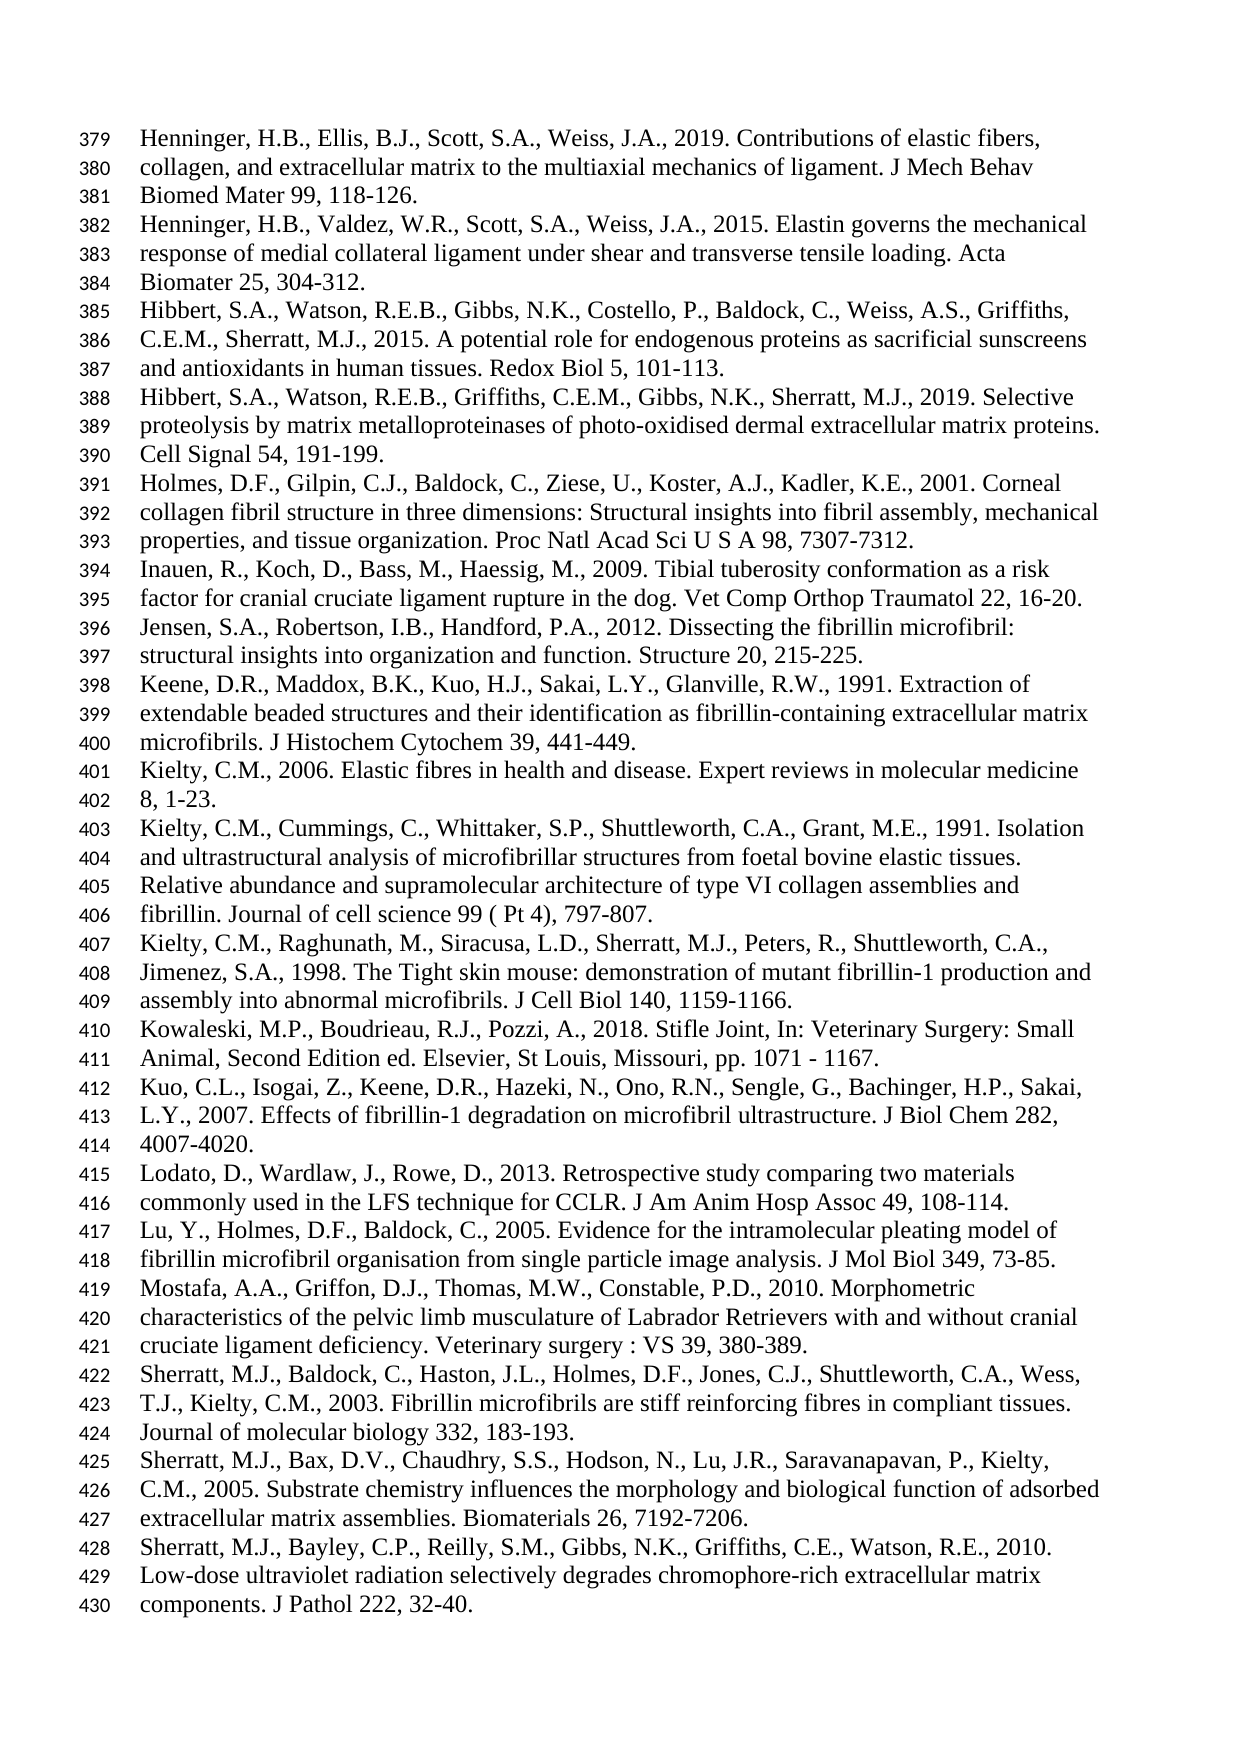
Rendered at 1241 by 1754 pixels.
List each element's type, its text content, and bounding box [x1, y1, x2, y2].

text Keene, D.R., Maddox, B.K., Kuo, H.J., Sakai, L.Y., Glanville, R.W., 1991. Extraction of extendable beaded structures and their identification as fibrillin-containing extracellular matrix microfibrils. J Histochem Cytochem 39, 441-449. [139, 669, 1103, 755]
text Hibbert, S.A., Watson, R.E.B., Gibbs, N.K., Costello, P., Baldock, C., Weiss, A.S., Griffiths, C.E.M., Sherratt, M.J., 2015. A potential role for endogenous proteins as sacrificial sunscreens and antioxidants in human tissues. Redox Biol 5, 101-113. [139, 295, 1103, 382]
text Henninger, H.B., Valdez, W.R., Scott, S.A., Weiss, J.A., 2015. Elastin governs the mechanical response of medial collateral ligament under shear and transverse tensile loading. Acta Biomater 25, 304-312. [139, 209, 1103, 295]
text Mostafa, A.A., Griffon, D.J., Thomas, M.W., Constable, P.D., 2010. Morphometric characteristics of the pelvic limb musculature of Labrador Retrievers with and without cranial cruciate ligament deficiency. Veterinary surgery : VS 39, 380-389. [139, 1273, 1103, 1359]
text Kielty, C.M., 2006. Elastic fibres in health and disease. Expert reviews in molecular medicine 8, 1-23. [139, 755, 1103, 813]
text Jensen, S.A., Robertson, I.B., Handford, P.A., 2012. Dissecting the fibrillin microfibril: structural insights into organization and function. Structure 20, 215-225. [139, 612, 1103, 669]
text Kielty, C.M., Raghunath, M., Siracusa, L.D., Sherratt, M.J., Peters, R., Shuttleworth, C.A., Jimenez, S.A., 1998. The Tight skin mouse: demonstration of mutant fibrillin-1 production and assembly into abnormal microfibrils. J Cell Biol 140, 1159-1166. [139, 928, 1103, 1014]
text Sherratt, M.J., Bax, D.V., Chaudhry, S.S., Hodson, N., Lu, J.R., Saravanapavan, P., Kielty, C.M., 2005. Substrate chemistry influences the morphology and biological function of adsorbed extracellular matrix assemblies. Biomaterials 26, 7192-7206. [139, 1445, 1103, 1532]
text Sherratt, M.J., Baldock, C., Haston, J.L., Holmes, D.F., Jones, C.J., Shuttleworth, C.A., Wess, T.J., Kielty, C.M., 2003. Fibrillin microfibrils are stiff reinforcing fibres in compliant tissues. Journal of molecular biology 332, 183-193. [139, 1359, 1103, 1445]
text Henninger, H.B., Ellis, B.J., Scott, S.A., Weiss, J.A., 2019. Contributions of elastic fibers, collagen, and extracellular matrix to the multiaxial mechanics of ligament. J Mech Behav Biomed Mater 99, 118-126. [139, 123, 1103, 209]
text Sherratt, M.J., Bayley, C.P., Reilly, S.M., Gibbs, N.K., Griffiths, C.E., Watson, R.E., 2010. Low-dose ultraviolet radiation selectively degrades chromophore-rich extracellular matrix components. J Pathol 222, 32-40. [139, 1532, 1103, 1618]
text Lu, Y., Holmes, D.F., Baldock, C., 2005. Evidence for the intramolecular pleating model of fibrillin microfibril organisation from single particle image analysis. J Mol Biol 349, 73-85. [139, 1215, 1103, 1273]
text Hibbert, S.A., Watson, R.E.B., Griffiths, C.E.M., Gibbs, N.K., Sherratt, M.J., 2019. Selective proteolysis by matrix metalloproteinases of photo-oxidised dermal extracellular matrix proteins. Cell Signal 54, 191-199. [139, 382, 1103, 468]
text Kowaleski, M.P., Boudrieau, R.J., Pozzi, A., 2018. Stifle Joint, In: Veterinary Surgery: Small Animal, Second Edition ed. Elsevier, St Louis, Missouri, pp. 1071 - 1167. [139, 1014, 1103, 1072]
text Kielty, C.M., Cummings, C., Whittaker, S.P., Shuttleworth, C.A., Grant, M.E., 1991. Isolation and ultrastructural analysis of microfibrillar structures from foetal bovine elastic tissues. Relative abundance and supramolecular architecture of type VI collagen assemblies and fibrillin. Journal of cell science 99 ( Pt 4), 797-807. [139, 813, 1103, 928]
text Holmes, D.F., Gilpin, C.J., Baldock, C., Ziese, U., Koster, A.J., Kadler, K.E., 2001. Corneal collagen fibril structure in three dimensions: Structural insights into fibril assembly, mechanical properties, and tissue organization. Proc Natl Acad Sci U S A 98, 7307-7312. [139, 468, 1103, 554]
text Lodato, D., Wardlaw, J., Rowe, D., 2013. Retrospective study comparing two materials commonly used in the LFS technique for CCLR. J Am Anim Hosp Assoc 49, 108-114. [139, 1158, 1103, 1215]
text Kuo, C.L., Isogai, Z., Keene, D.R., Hazeki, N., Ono, R.N., Sengle, G., Bachinger, H.P., Sakai, L.Y., 2007. Effects of fibrillin-1 degradation on microfibril ultrastructure. J Biol Chem 282, 4007-4020. [139, 1072, 1103, 1158]
text Inauen, R., Koch, D., Bass, M., Haessig, M., 2009. Tibial tuberosity conformation as a risk factor for cranial cruciate ligament rupture in the dog. Vet Comp Orthop Traumatol 22, 16-20. [139, 554, 1103, 612]
